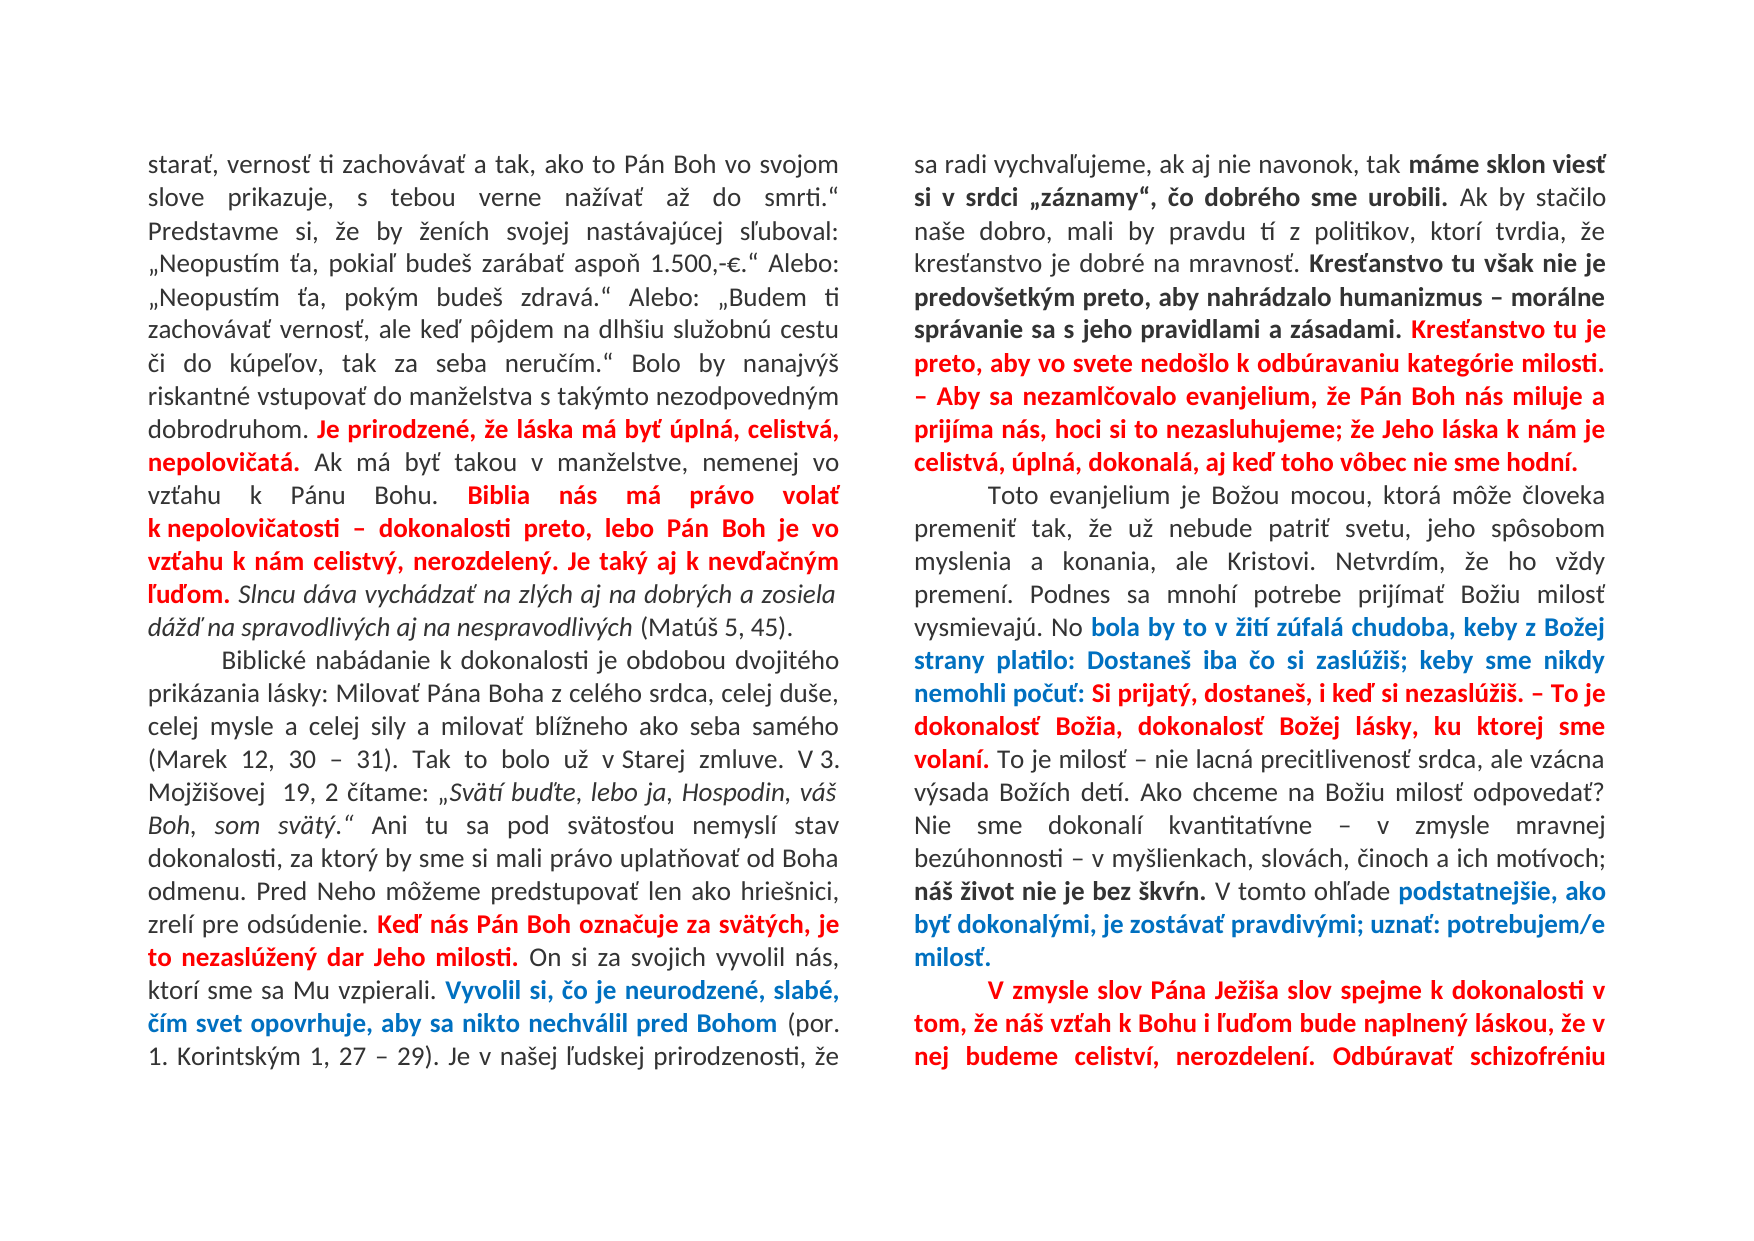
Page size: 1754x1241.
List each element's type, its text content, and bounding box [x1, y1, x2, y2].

text Toto evanjelium je Božou mocou, ktorá môže človeka premeniť tak, že už nebude patriť svetu, jeho spôsobom myslenia a konania, ale Kristovi. Netvrdím, že ho vždy premení. Podnes sa mnohí potrebe prijímať Božiu milosť vysmievajú. No bola by to v žití zúfalá chudoba, keby z Božej strany platilo: Dostaneš iba čo si zaslúžiš; keby sme nikdy nemohli počuť: Si prijatý, dostaneš, i keď si nezaslúžiš. – To je dokonalosť Božia, dokonalosť Božej lásky, ku ktorej sme volaní. To je milosť – nie lacná precitlivenosť srdca, ale vzácna výsada Božích detí. Ako chceme na Božiu milosť odpovedať? Nie sme dokonalí kvantitatívne – v zmysle mravnej bezúhonnosti – v myšlienkach, slovách, činoch a ich motívoch; náš život nie je bez škvŕn. V tomto ohľade podstatnejšie, ako byť dokonalými, je zostávať pravdivými; uznať: potrebujem/e milosť. [914, 478, 1606, 973]
text Biblické nabádanie k dokonalosti je obdobou dvojitého prikázania lásky: Milovať Pána Boha z celého srdca, celej duše, celej mysle a celej sily a milovať blížneho ako seba samého (Marek 12, 30 – 31). Tak to bolo už v Starej zmluve. V 3. Mojžišovej 19, 2 čítame: „Svätí buďte, lebo ja, Hospodin, váš Boh, som svätý.“ Ani tu sa pod svätosťou nemyslí stav dokonalosti, za ktorý by sme si mali právo uplatňovať od Boha odmenu. Pred Neho môžeme predstupovať len ako hriešnici, zrelí pre odsúdenie. Keď nás Pán Boh označuje za svätých, je to nezaslúžený dar Jeho milosti. On si za svojich vyvolil nás, ktorí sme sa Mu vzpierali. Vyvolil si, čo je neurodzené, slabé, čím svet opovrhuje, aby sa nikto nechválil pred Bohom (por. 1. Korintským 1, 27 – 29). Je v našej ľudskej prirodzenosti, že sa radi vychvaľujeme, ak aj nie navonok, tak máme sklon viesť si v srdci „záznamy“, čo dobrého sme urobili. Ak by stačilo naše dobro, mali by pravdu tí z politikov, ktorí tvrdia, že kresťanstvo je dobré na mravnosť. Kresťanstvo tu však nie je predovšetkým preto, aby nahrádzalo humanizmus – morálne správanie sa s jeho pravidlami a zásadami. Kresťanstvo tu je preto, aby vo svete nedošlo k odbúravaniu kategórie milosti. – Aby sa nezamlčovalo evanjelium, že Pán Boh nás miluje a prijíma nás, hoci si to nezasluhujeme; že Jeho láska k nám je celistvá, úplná, dokonalá, aj keď toho vôbec nie sme hodní. [148, 643, 840, 1072]
text Biblické nabádanie k dokonalosti je obdobou dvojitého prikázania lásky: Milovať Pána Boha z celého srdca, celej duše, celej mysle a celej sily a milovať blížneho ako seba samého (Marek 12, 30 – 31). Tak to bolo už v Starej zmluve. V 3. Mojžišovej 19, 2 čítame: „Svätí buďte, lebo ja, Hospodin, váš Boh, som svätý.“ Ani tu sa pod svätosťou nemyslí stav dokonalosti, za ktorý by sme si mali právo uplatňovať od Boha odmenu. Pred Neho môžeme predstupovať len ako hriešnici, zrelí pre odsúdenie. Keď nás Pán Boh označuje za svätých, je to nezaslúžený dar Jeho milosti. On si za svojich vyvolil nás, ktorí sme sa Mu vzpierali. Vyvolil si, čo je neurodzené, slabé, čím svet opovrhuje, aby sa nikto nechválil pred Bohom (por. 1. Korintským 1, 27 – 29). Je v našej ľudskej prirodzenosti, že sa radi vychvaľujeme, ak aj nie navonok, tak máme sklon viesť si v srdci „záznamy“, čo dobrého sme urobili. Ak by stačilo naše dobro, mali by pravdu tí z politikov, ktorí tvrdia, že kresťanstvo je dobré na mravnosť. Kresťanstvo tu však nie je predovšetkým preto, aby nahrádzalo humanizmus – morálne správanie sa s jeho pravidlami a zásadami. Kresťanstvo tu je preto, aby vo svete nedošlo k odbúravaniu kategórie milosti. – Aby sa nezamlčovalo evanjelium, že Pán Boh nás miluje a prijíma nás, hoci si to nezasluhujeme; že Jeho láska k nám je celistvá, úplná, dokonalá, aj keď toho vôbec nie sme hodní. [914, 148, 1606, 478]
